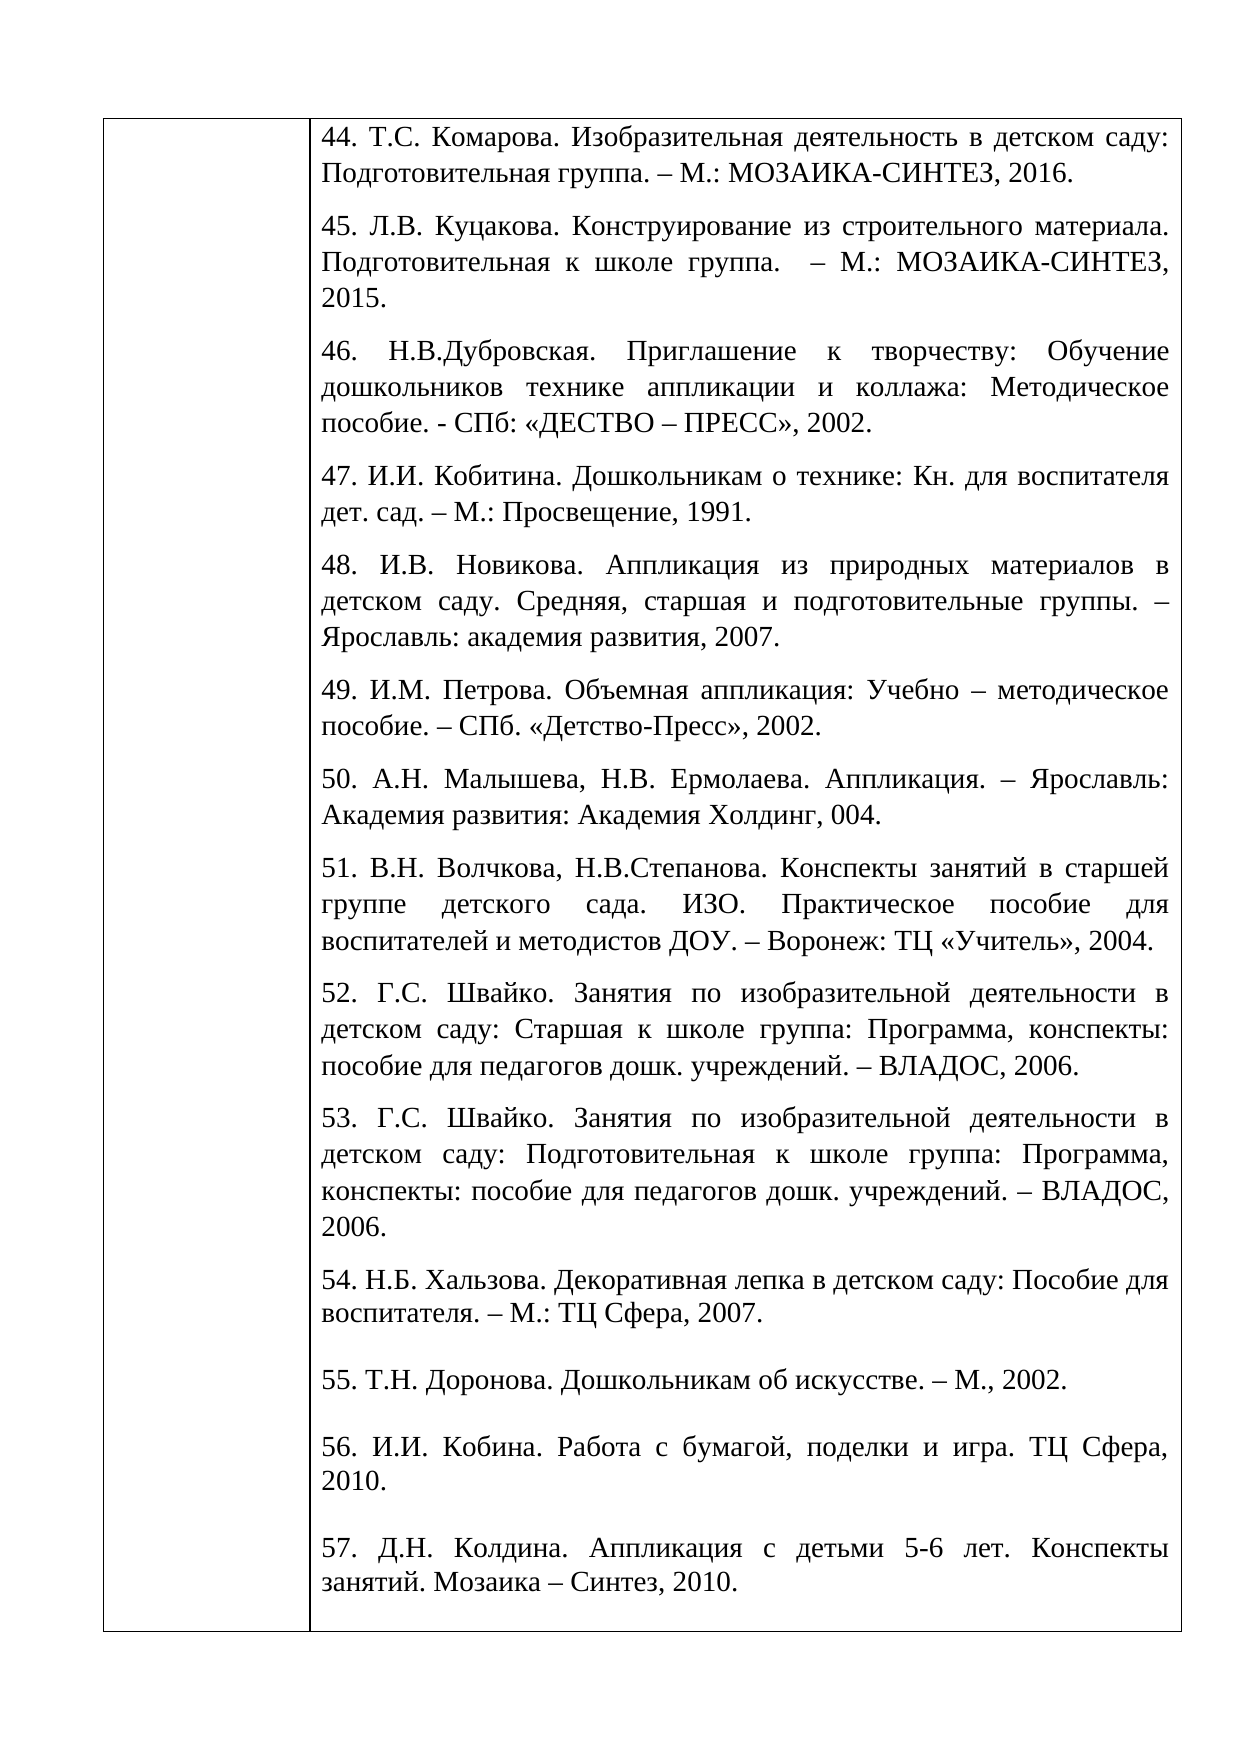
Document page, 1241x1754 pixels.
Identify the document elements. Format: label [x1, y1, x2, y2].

table_header [104, 119, 309, 1631]
table_header [311, 119, 1181, 1631]
